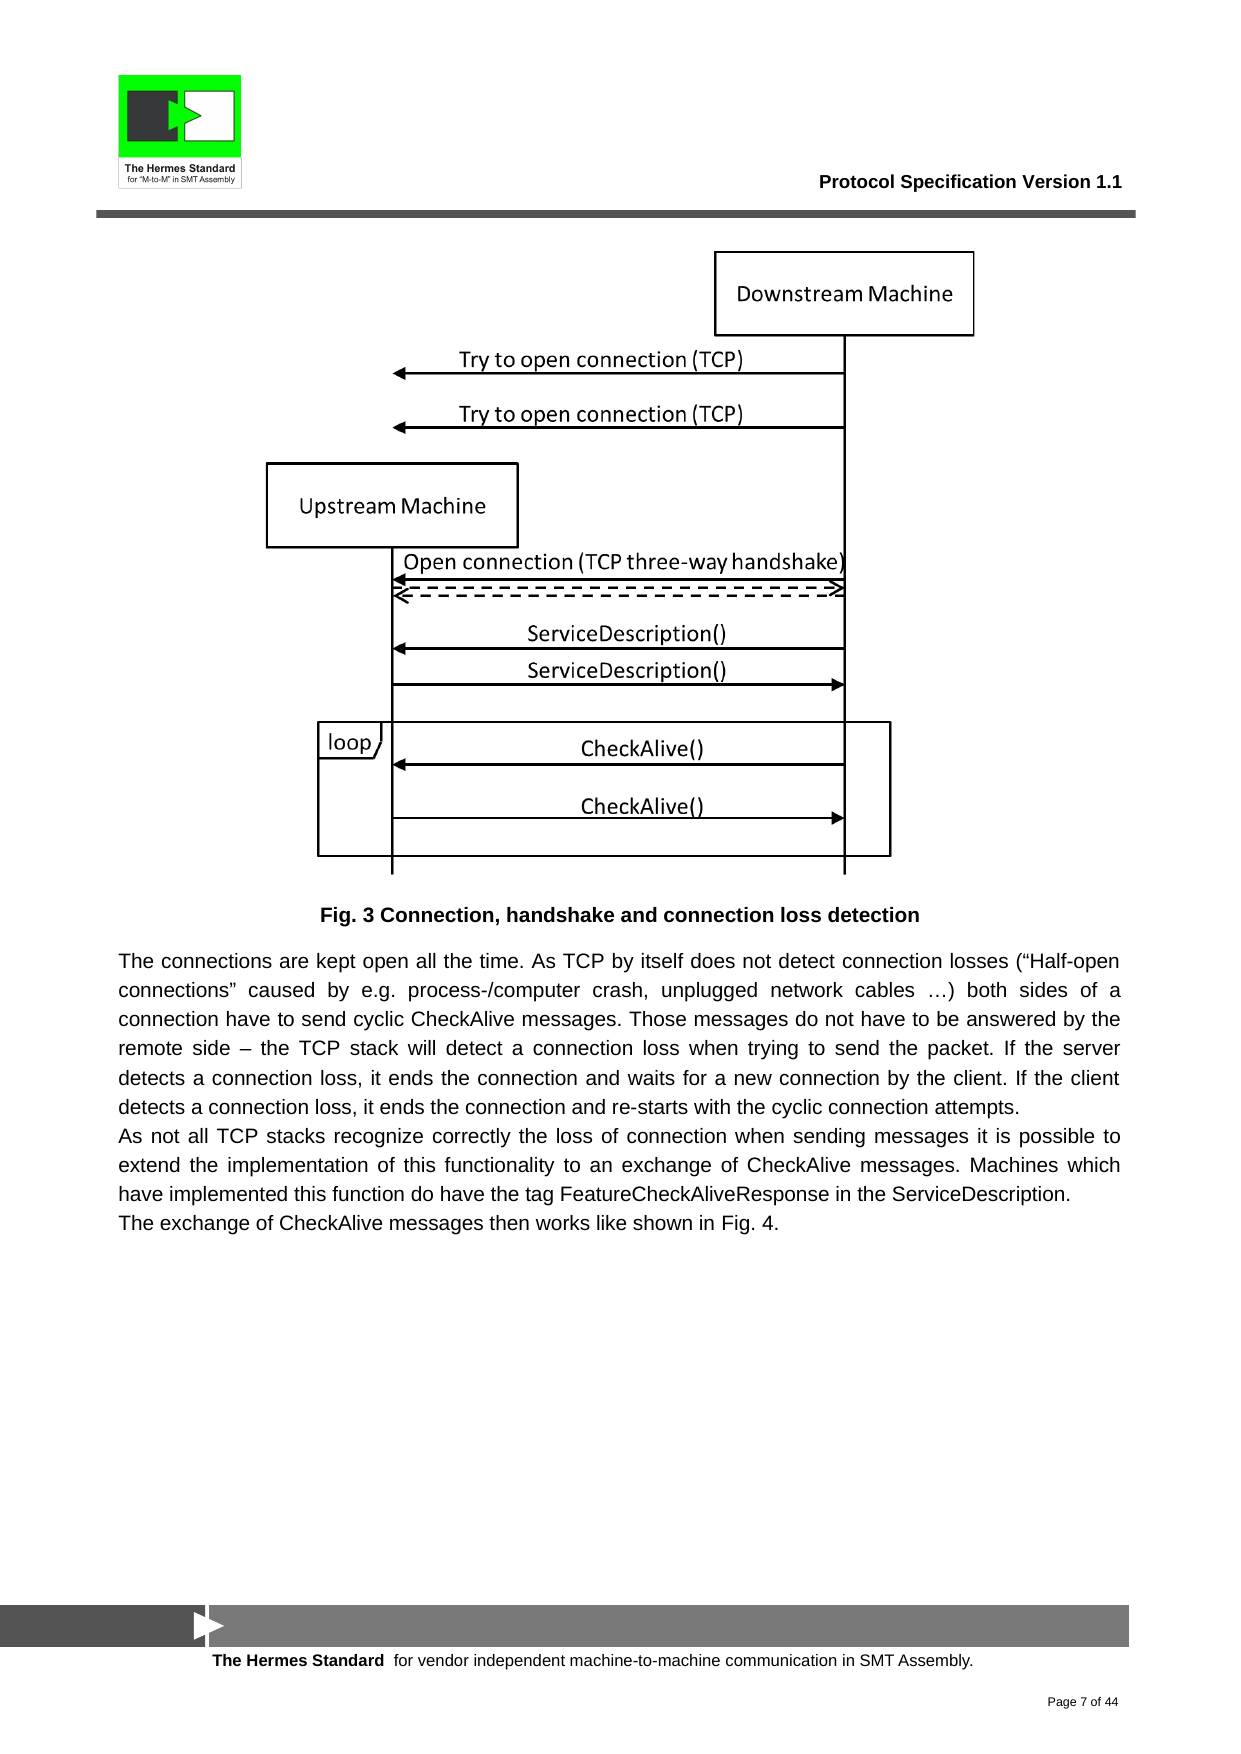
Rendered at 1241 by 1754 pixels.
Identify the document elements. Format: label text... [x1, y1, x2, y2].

text The exchange of CheckAlive messages then works like shown in Fig. 4. [118, 1207, 1122, 1237]
text The connections are kept open all the time. As TCP by itself does not detect connection losses (“Half-open connections” caused by e.g. process-/computer crash, unplugged network cables …) both sides of a connection have to send cyclic CheckAlive messages. Those messages do not have to be answered by the remote side – the TCP stack will detect a connection loss when trying to send the packet. If the server detects a connection loss, it ends the connection and waits for a new connection by the client. If the client detects a connection loss, it ends the connection and re-starts with the cyclic connection attempts. [118, 945, 1122, 1120]
picture [265, 251, 975, 875]
text As not all TCP stacks recognize correctly the loss of connection when sending messages it is possible to extend the implementation of this functionality to an exchange of CheckAlive messages. Machines which have implemented this function do have the tag FeatureCheckAliveResponse in the ServiceDescription. [118, 1120, 1122, 1207]
picture [118, 75, 245, 189]
text Fig. 3 Connection, handshake and connection loss detection [118, 899, 1122, 928]
